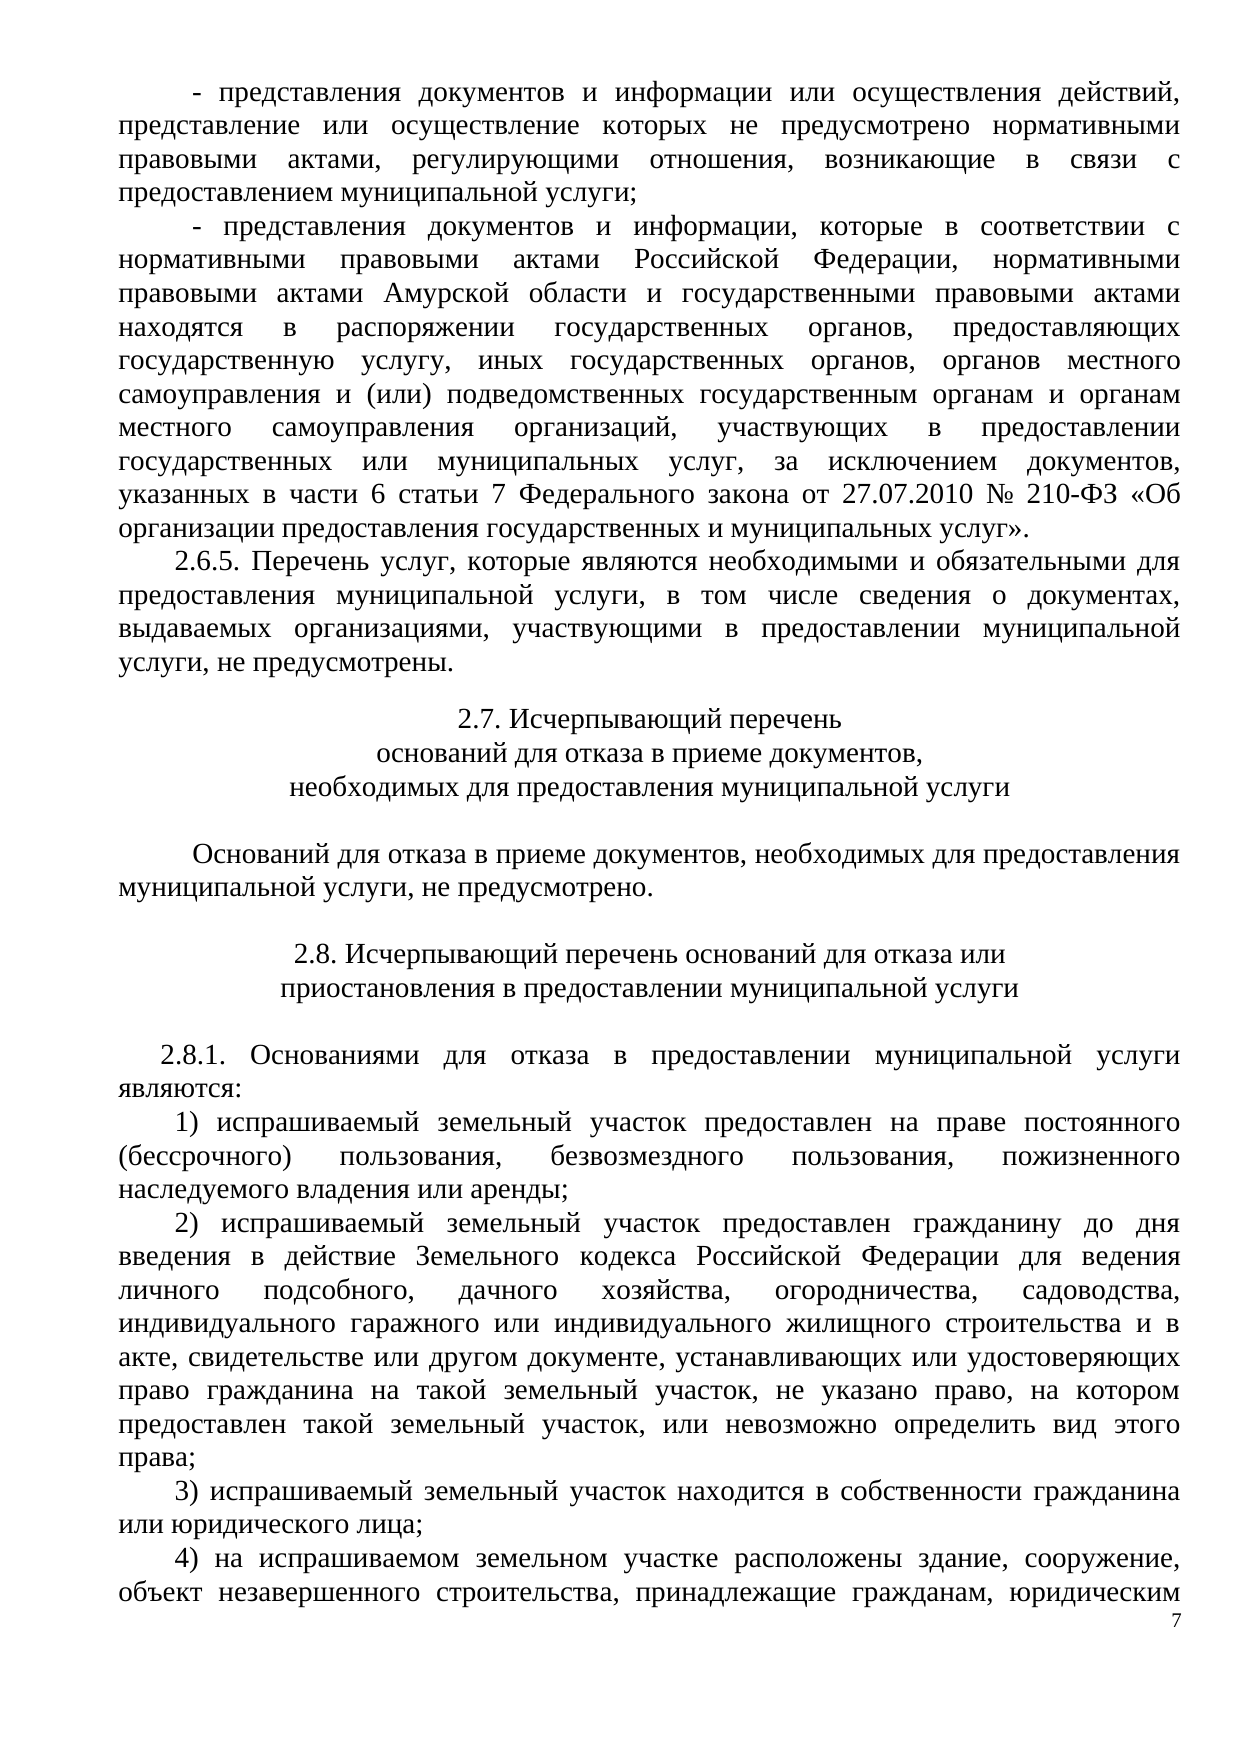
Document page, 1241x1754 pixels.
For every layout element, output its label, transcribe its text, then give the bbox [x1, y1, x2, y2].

text 2.8.1. Основаниями для отказа в предоставлении муниципальной услуги являются: [118, 1037, 1181, 1104]
text 3) испрашиваемый земельный участок находится в собственности гражданина или юридического лица; [118, 1473, 1181, 1540]
text 2) испрашиваемый земельный участок предоставлен гражданину до дня введения в действие Земельного кодекса Российской Федерации для ведения личного подсобного, дачного хозяйства, огородничества, садоводства, индивидуального гаражного или индивидуального жилищного строительства и в акте, свидетельстве или другом документе, устанавливающих или удостоверяющих право гражданина на такой земельный участок, не указано право, на котором предоставлен такой земельный участок, или невозможно определить вид этого права; [118, 1205, 1181, 1473]
text - представления документов и информации или осуществления действий, представление или осуществление которых не предусмотрено нормативными правовыми актами, регулирующими отношения, возникающие в связи с предоставлением муниципальной услуги; [118, 74, 1181, 208]
text Оснований для отказа в приеме документов, необходимых для предоставления муниципальной услуги, не предусмотрено. [118, 836, 1181, 903]
text 1) испрашиваемый земельный участок предоставлен на праве постоянного (бессрочного) пользования, безвозмездного пользования, пожизненного наследуемого владения или аренды; [118, 1104, 1181, 1205]
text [118, 1540, 1181, 1607]
text необходимых для предоставления муниципальной услуги [118, 769, 1181, 802]
text 2.8. Исчерпывающий перечень оснований для отказа или [118, 936, 1181, 970]
text 2.6.5. Перечень услуг, которые являются необходимыми и обязательными для предоставления муниципальной услуги, в том числе сведения о документах, выдаваемых организациями, участвующими в предоставлении муниципальной услуги, не предусмотрены. [118, 543, 1181, 678]
text оснований для отказа в приеме документов, [118, 735, 1181, 769]
text 2.7. Исчерпывающий перечень [118, 702, 1181, 735]
text - представления документов и информации, которые в соответствии с нормативными правовыми актами Российской Федерации, нормативными правовыми актами Амурской области и государственными правовыми актами находятся в распоряжении государственных органов, предоставляющих государственную услугу, иных государственных органов, органов местного самоуправления и (или) подведомственных государственным органам и органам местного самоуправления организаций, участвующих в предоставлении государственных или муниципальных услуг, за исключением документов, указанных в части 6 статьи 7 Федерального закона от 27.07.2010 № 210-ФЗ «Об организации предоставления государственных и муниципальных услуг». [118, 208, 1181, 543]
text приостановления в предоставлении муниципальной услуги [118, 970, 1181, 1003]
